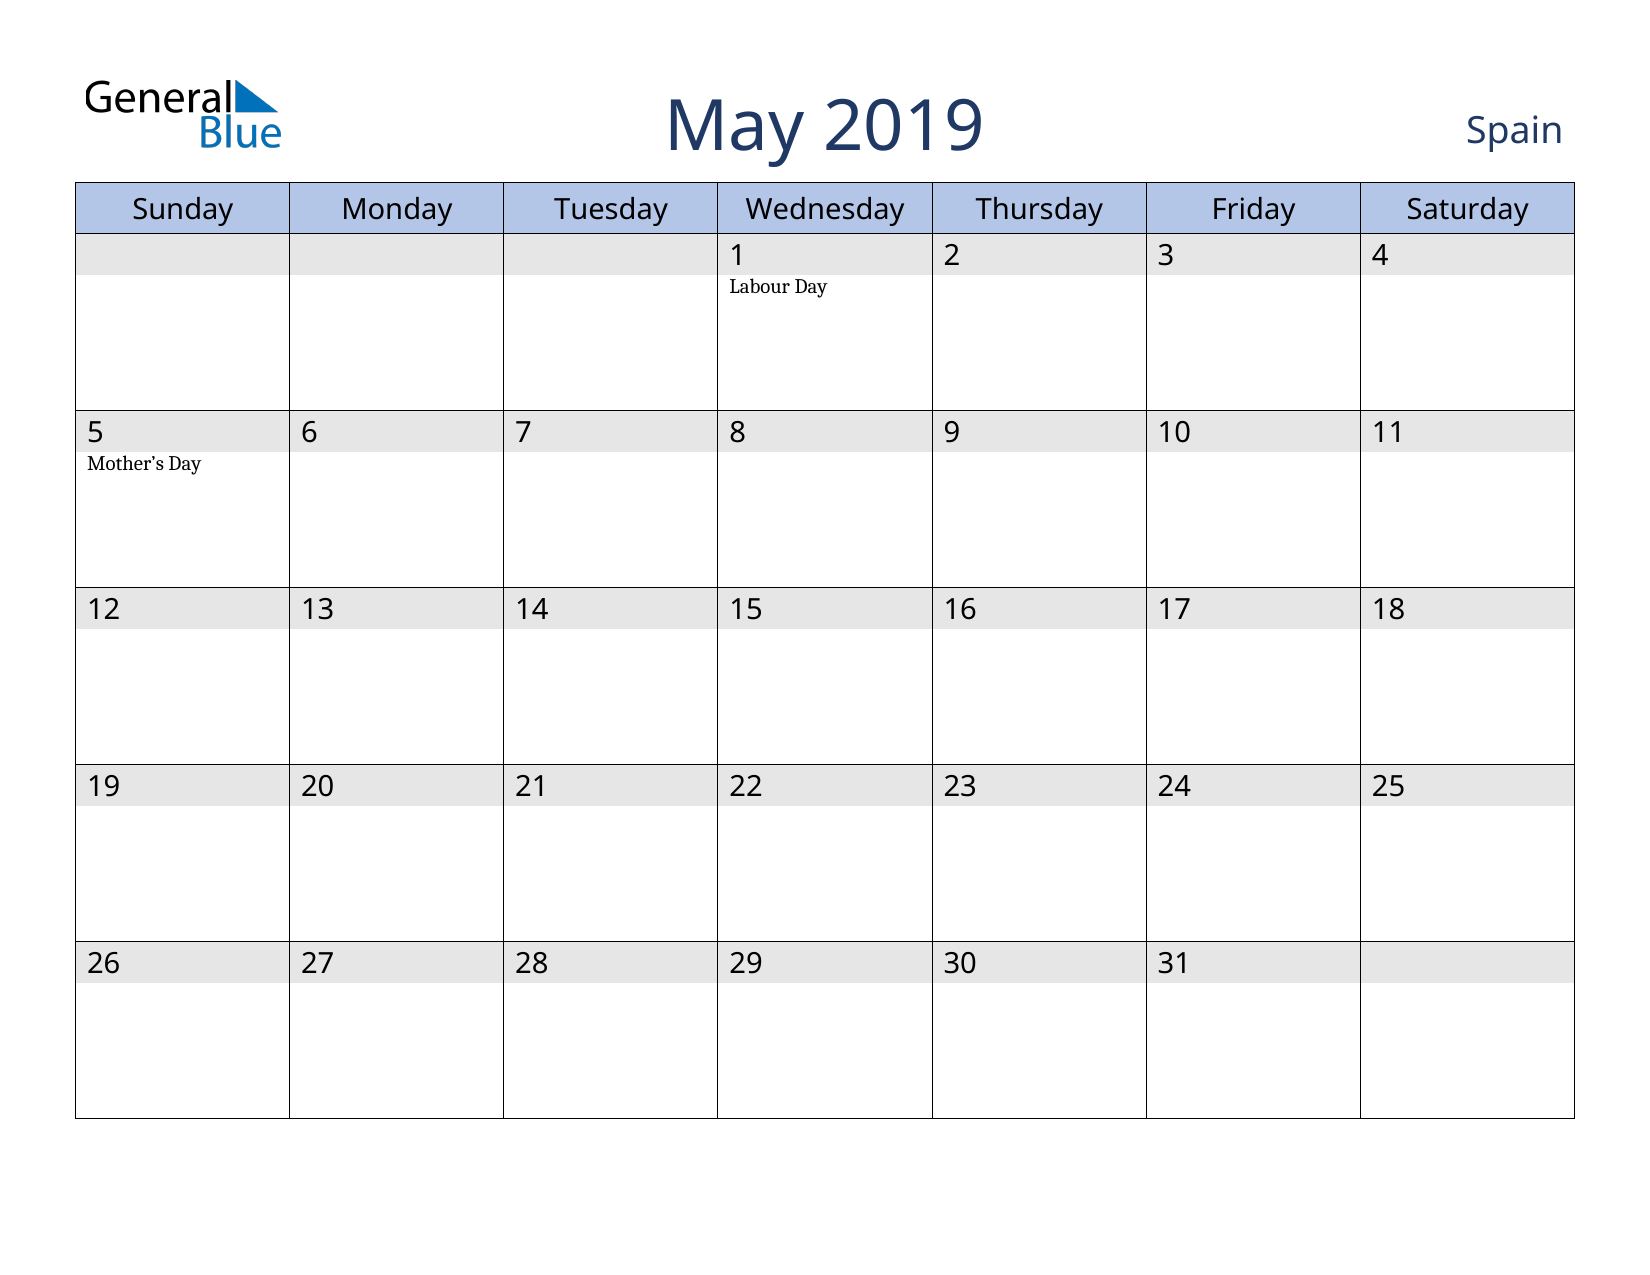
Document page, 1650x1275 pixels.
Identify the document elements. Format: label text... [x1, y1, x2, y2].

table_cell 29 [718, 942, 932, 983]
table_cell 10 [1147, 411, 1360, 452]
table_cell [718, 629, 932, 764]
table_cell [76, 275, 289, 410]
table_cell 27 [290, 942, 503, 983]
table_cell [933, 629, 1146, 764]
table_cell [504, 629, 717, 764]
table_cell 19 [76, 765, 289, 806]
table_cell 11 [1361, 411, 1574, 452]
table_cell Saturday [1361, 183, 1574, 233]
table_cell [718, 806, 932, 941]
table_cell [933, 806, 1146, 941]
table_cell Wednesday [718, 183, 932, 233]
table_cell [504, 806, 717, 941]
table_cell [76, 806, 289, 941]
table_cell [290, 275, 503, 410]
table_cell 4 [1361, 234, 1574, 275]
table_cell 25 [1361, 765, 1574, 806]
table_cell [1147, 629, 1360, 764]
table_cell [1361, 983, 1574, 1118]
table_cell 31 [1147, 942, 1360, 983]
table_cell [1361, 452, 1574, 587]
table_cell [504, 234, 717, 275]
table_cell [933, 275, 1146, 410]
table_cell 24 [1147, 765, 1360, 806]
table_cell [504, 983, 717, 1118]
table_cell 6 [290, 411, 503, 452]
table_cell [290, 452, 503, 587]
table_cell [290, 234, 503, 275]
table_cell Thursday [933, 183, 1146, 233]
table_cell [1147, 806, 1360, 941]
table_cell [1361, 942, 1574, 983]
table_cell 3 [1147, 234, 1360, 275]
table_cell Sunday [76, 183, 289, 233]
table_cell [76, 983, 289, 1118]
table_cell 8 [718, 411, 932, 452]
table_cell 20 [290, 765, 503, 806]
table_cell [1361, 806, 1574, 941]
table_cell 9 [933, 411, 1146, 452]
picture [86, 80, 281, 148]
table_cell [290, 629, 503, 764]
table_cell 22 [718, 765, 932, 806]
table_cell 30 [933, 942, 1146, 983]
table_cell [933, 983, 1146, 1118]
table_cell 16 [933, 588, 1146, 629]
table_cell [290, 806, 503, 941]
table_cell Labour Day [718, 275, 932, 410]
table_cell [1147, 452, 1360, 587]
table_cell 21 [504, 765, 717, 806]
table_cell 5 [76, 411, 289, 452]
table_cell 28 [504, 942, 717, 983]
table_cell 13 [290, 588, 503, 629]
table_cell 7 [504, 411, 717, 452]
table_cell [76, 629, 289, 764]
table_cell 15 [718, 588, 932, 629]
table_cell 17 [1147, 588, 1360, 629]
table_cell [1361, 629, 1574, 764]
table_cell 18 [1361, 588, 1574, 629]
table_header [76, 75, 503, 182]
table_cell [718, 983, 932, 1118]
table_cell [718, 452, 932, 587]
table_cell 23 [933, 765, 1146, 806]
table_cell 26 [76, 942, 289, 983]
table_cell [76, 234, 289, 275]
table_cell Friday [1147, 183, 1360, 233]
table_cell [1147, 983, 1360, 1118]
table_cell [504, 452, 717, 587]
table_cell [933, 452, 1146, 587]
table_cell [504, 275, 717, 410]
table_cell 12 [76, 588, 289, 629]
table_cell [290, 983, 503, 1118]
table_cell 1 [718, 234, 932, 275]
table_cell Tuesday [504, 183, 717, 233]
table_cell Monday [290, 183, 503, 233]
table_header May 2019 [504, 75, 1146, 182]
table_cell 14 [504, 588, 717, 629]
table_cell [1361, 275, 1574, 410]
table_cell Mother’s Day [76, 452, 289, 587]
table_cell [1147, 275, 1360, 410]
table_cell 2 [933, 234, 1146, 275]
table_header Spain [1146, 75, 1574, 182]
